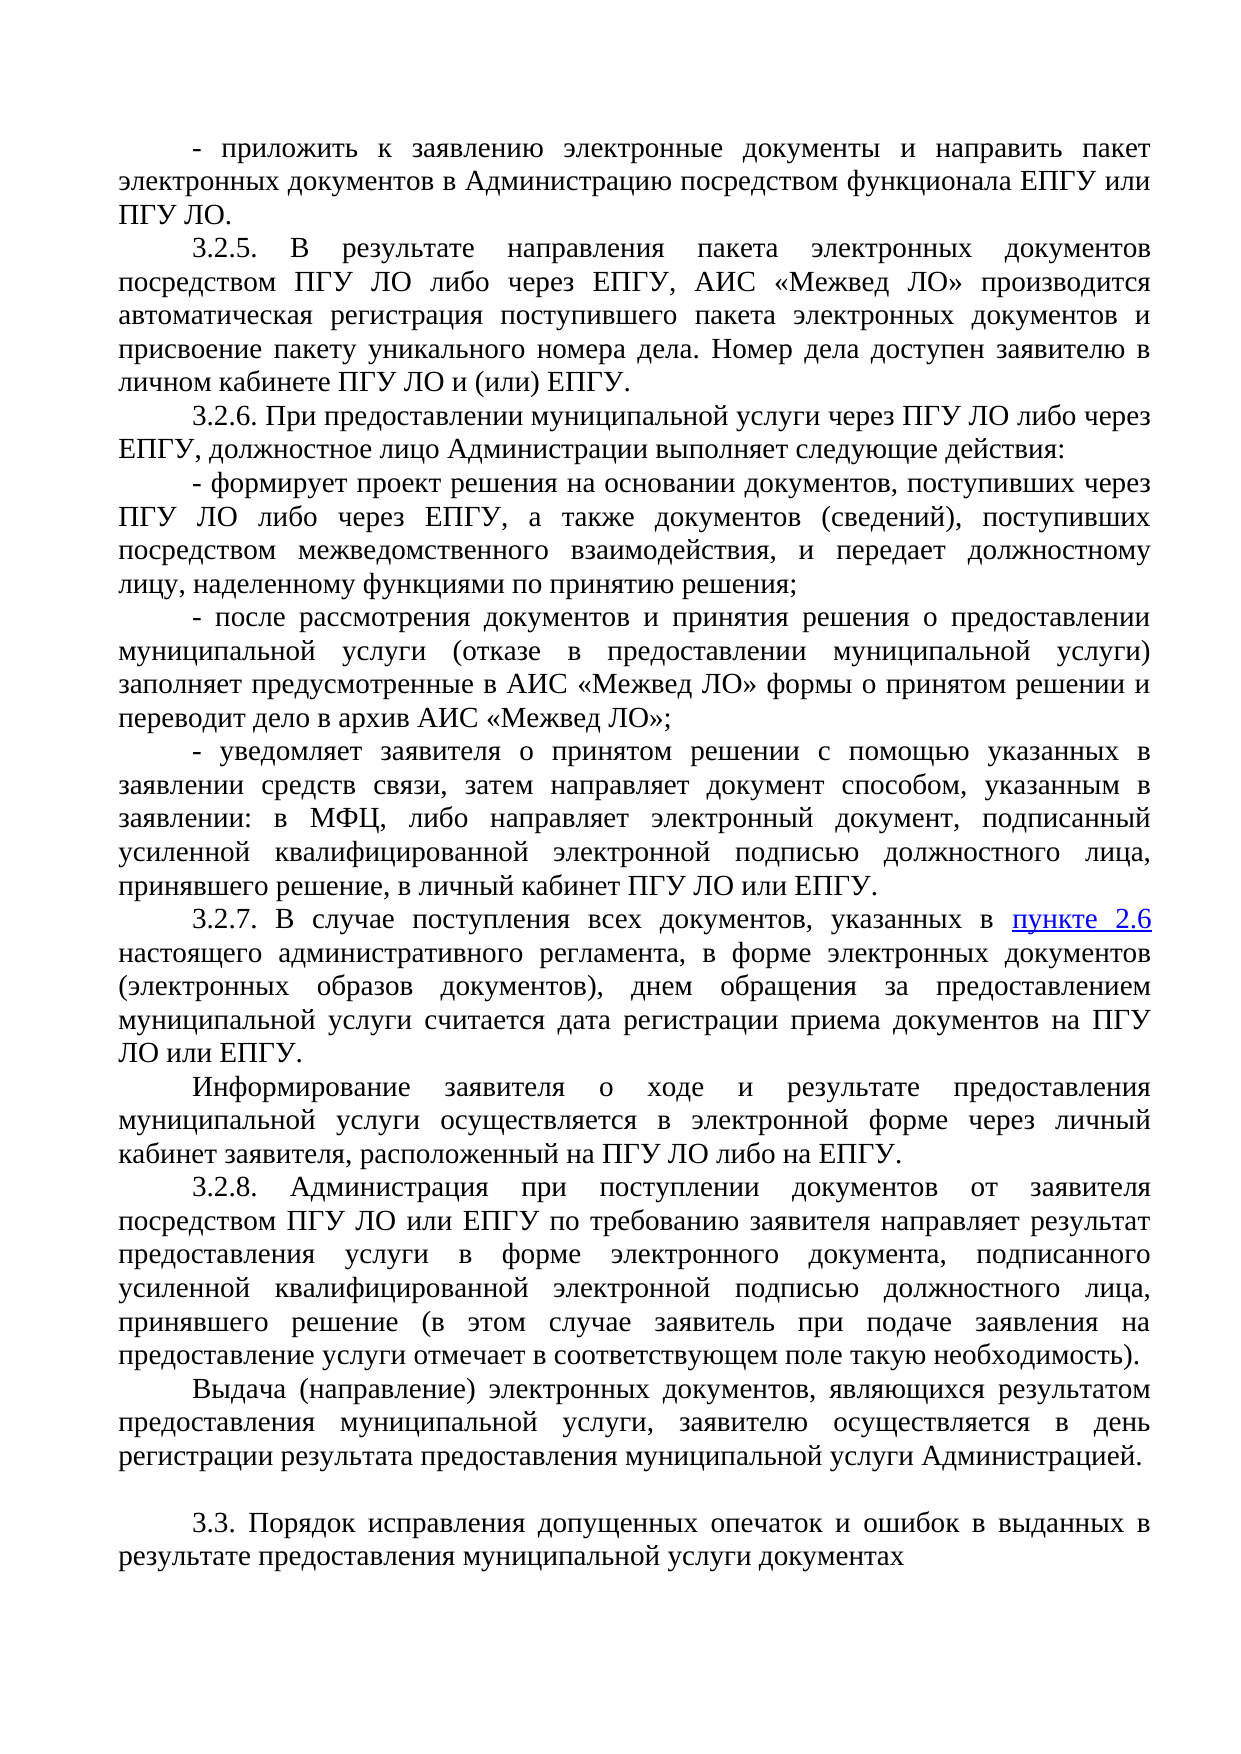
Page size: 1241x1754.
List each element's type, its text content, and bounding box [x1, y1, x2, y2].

text 3.2.8. Администрация при поступлении документов от заявителя посредством ПГУ ЛО или ЕПГУ по требованию заявителя направляет результат предоставления услуги в форме электронного документа, подписанного усиленной квалифицированной электронной подписью должностного лица, принявшего решение (в этом случае заявитель при подаче заявления на предоставление услуги отмечает в соответствующем поле такую необходимость). [118, 1169, 1152, 1371]
text 3.2.7. В случае поступления всех документов, указанных в пункте 2.6 настоящего административного регламента, в форме электронных документов (электронных образов документов), днем обращения за предоставлением муниципальной услуги считается дата регистрации приема документов на ПГУ ЛО или ЕПГУ. [118, 901, 1152, 1069]
text - после рассмотрения документов и принятия решения о предоставлении муниципальной услуги (отказе в предоставлении муниципальной услуги) заполняет предусмотренные в АИС «Межвед ЛО» формы о принятом решении и переводит дело в архив АИС «Межвед ЛО»; [118, 599, 1152, 733]
text Информирование заявителя о ходе и результате предоставления муниципальной услуги осуществляется в электронной форме через личный кабинет заявителя, расположенный на ПГУ ЛО либо на ЕПГУ. [118, 1069, 1152, 1169]
text 3.2.5. В результате направления пакета электронных документов посредством ПГУ ЛО либо через ЕПГУ, АИС «Межвед ЛО» производится автоматическая регистрация поступившего пакета электронных документов и присвоение пакету уникального номера дела. Номер дела доступен заявителю в личном кабинете ПГУ ЛО и (или) ЕПГУ. [118, 230, 1152, 398]
text - формирует проект решения на основании документов, поступивших через ПГУ ЛО либо через ЕПГУ, а также документов (сведений), поступивших посредством межведомственного взаимодействия, и передает должностному лицу, наделенному функциями по принятию решения; [118, 465, 1152, 599]
text Выдача (направление) электронных документов, являющихся результатом предоставления муниципальной услуги, заявителю осуществляется в день регистрации результата предоставления муниципальной услуги Администрацией. [118, 1371, 1152, 1471]
text - приложить к заявлению электронные документы и направить пакет электронных документов в Администрацию посредством функционала ЕПГУ или ПГУ ЛО. [118, 130, 1152, 230]
text - уведомляет заявителя о принятом решении с помощью указанных в заявлении средств связи, затем направляет документ способом, указанным в заявлении: в МФЦ, либо направляет электронный документ, подписанный усиленной квалифицированной электронной подписью должностного лица, принявшего решение, в личный кабинет ПГУ ЛО или ЕПГУ. [118, 733, 1152, 901]
text 3.2.6. При предоставлении муниципальной услуги через ПГУ ЛО либо через ЕПГУ, должностное лицо Администрации выполняет следующие действия: [118, 398, 1152, 465]
text 3.3. Порядок исправления допущенных опечаток и ошибок в выданных в результате предоставления муниципальной услуги документах [118, 1505, 1152, 1572]
